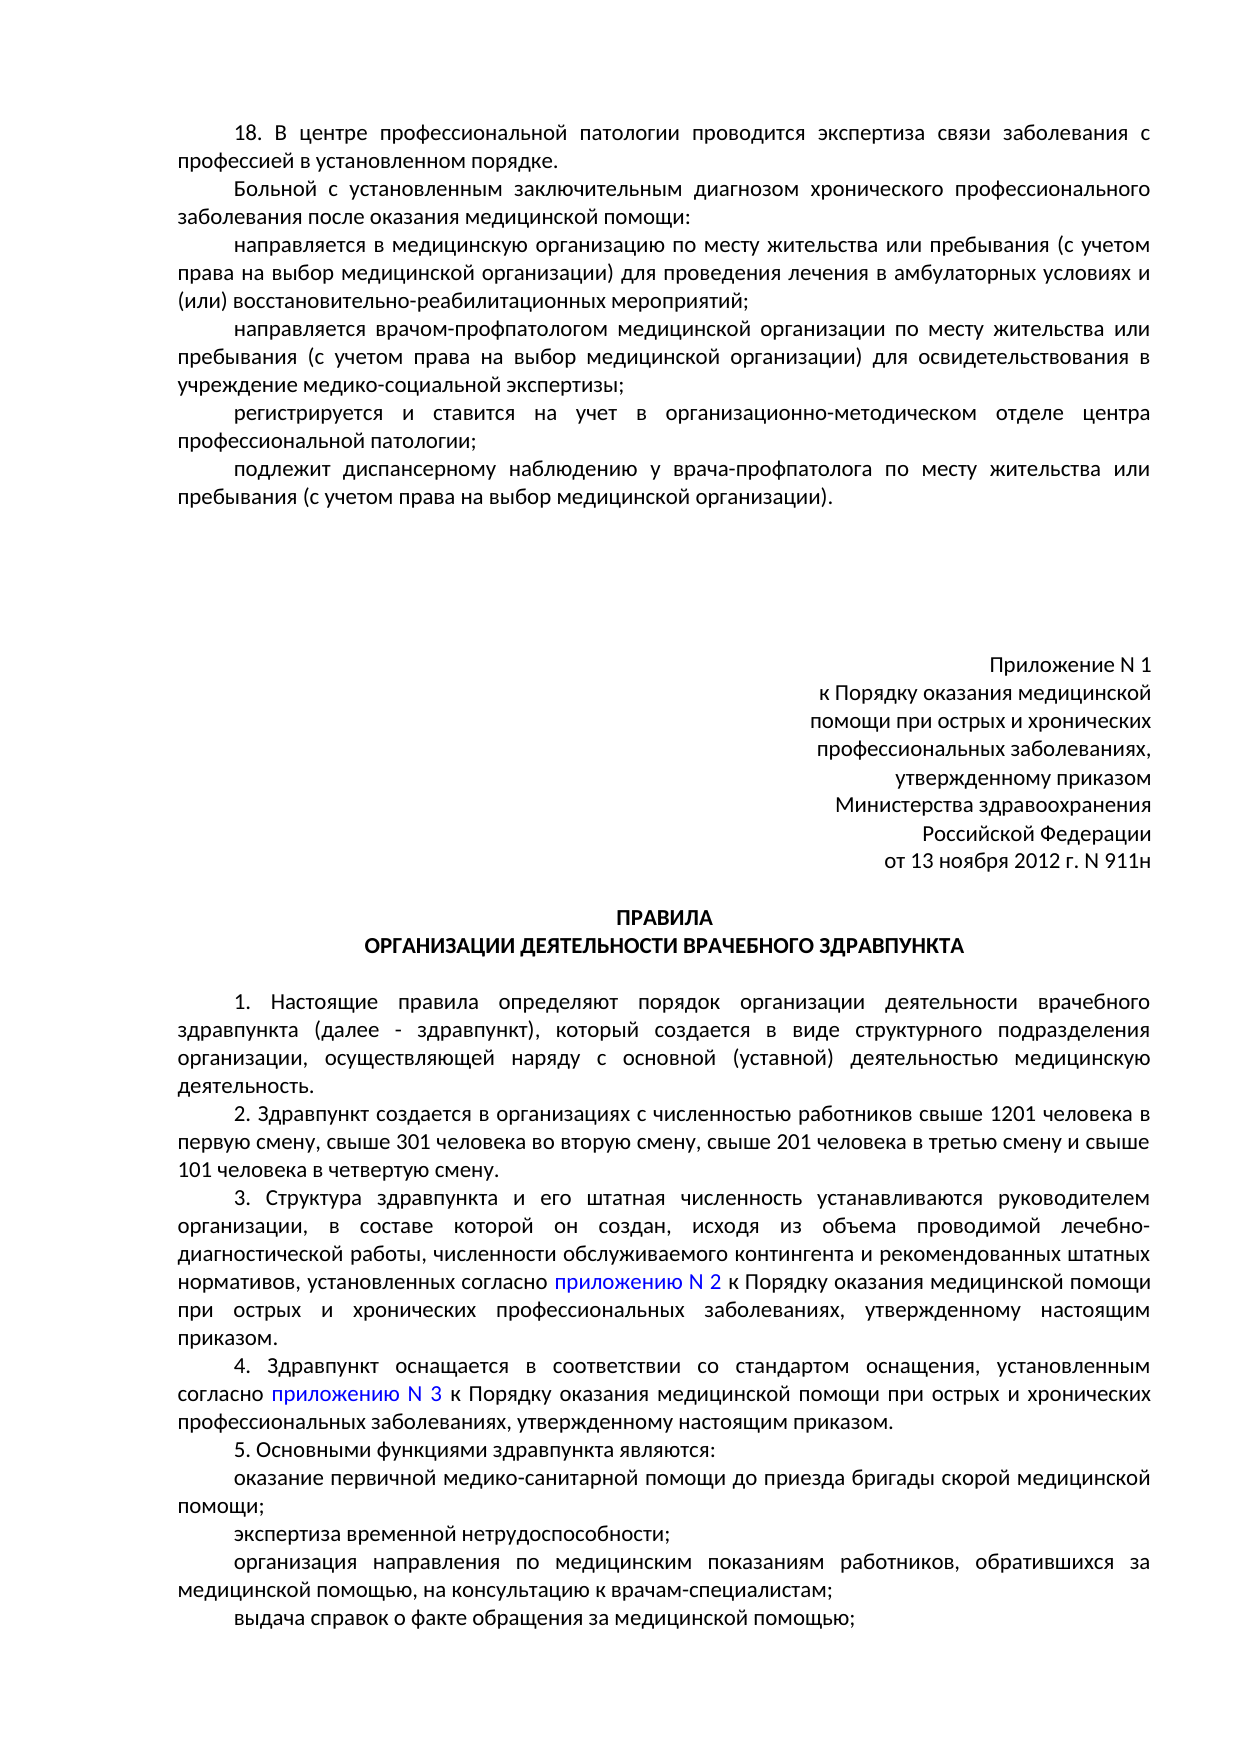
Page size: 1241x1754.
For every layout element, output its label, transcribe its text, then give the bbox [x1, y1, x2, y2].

text профессиональных заболеваниях, [177, 734, 1152, 763]
text Министерства здравоохранения [177, 791, 1152, 819]
text 4. Здравпункт оснащается в соответствии со стандартом оснащения, установленным согласно приложению N 3 к Порядку оказания медицинской помощи при острых и хронических профессиональных заболеваниях, утвержденному настоящим приказом. [177, 1351, 1152, 1435]
title ОРГАНИЗАЦИИ ДЕЯТЕЛЬНОСТИ ВРАЧЕБНОГО ЗДРАВПУНКТА [177, 931, 1152, 959]
text оказание первичной медико-санитарной помощи до приезда бригады скорой медицинской помощи; [177, 1463, 1152, 1519]
text Приложение N 1 [177, 651, 1152, 678]
text регистрируется и ставится на учет в организационно-методическом отделе центра профессиональной патологии; [177, 398, 1152, 454]
text 18. В центре профессиональной патологии проводится экспертиза связи заболевания с профессией в установленном порядке. [177, 118, 1152, 174]
text направляется в медицинскую организацию по месту жительства или пребывания (с учетом права на выбор медицинской организации) для проведения лечения в амбулаторных условиях и (или) восстановительно-реабилитационных мероприятий; [177, 230, 1152, 314]
text 5. Основными функциями здравпункта являются: [177, 1435, 1152, 1463]
text 3. Структура здравпункта и его штатная численность устанавливаются руководителем организации, в составе которой он создан, исходя из объема проводимой лечебно-диагностической работы, численности обслуживаемого контингента и рекомендованных штатных нормативов, установленных согласно приложению N 2 к Порядку оказания медицинской помощи при острых и хронических профессиональных заболеваниях, утвержденному настоящим приказом. [177, 1183, 1152, 1351]
text организация направления по медицинским показаниям работников, обратившихся за медицинской помощью, на консультацию к врачам-специалистам; [177, 1547, 1152, 1603]
text выдача справок о факте обращения за медицинской помощью; [177, 1603, 1152, 1631]
text от 13 ноября 2012 г. N 911н [177, 847, 1152, 875]
text к Порядку оказания медицинской [177, 678, 1152, 707]
text помощи при острых и хронических [177, 707, 1152, 734]
text 1. Настоящие правила определяют порядок организации деятельности врачебного здравпункта (далее - здравпункт), который создается в виде структурного подразделения организации, осуществляющей наряду с основной (уставной) деятельностью медицинскую деятельность. [177, 987, 1152, 1099]
text утвержденному приказом [177, 763, 1152, 791]
text 2. Здравпункт создается в организациях с численностью работников свыше 1201 человека в первую смену, свыше 301 человека во вторую смену, свыше 201 человека в третью смену и свыше 101 человека в четвертую смену. [177, 1099, 1152, 1183]
text Больной с установленным заключительным диагнозом хронического профессионального заболевания после оказания медицинской помощи: [177, 174, 1152, 230]
text Российской Федерации [177, 819, 1152, 847]
text подлежит диспансерному наблюдению у врача-профпатолога по месту жительства или пребывания (с учетом права на выбор медицинской организации). [177, 454, 1152, 510]
title ПРАВИЛА [177, 903, 1152, 931]
text направляется врачом-профпатологом медицинской организации по месту жительства или пребывания (с учетом права на выбор медицинской организации) для освидетельствования в учреждение медико-социальной экспертизы; [177, 314, 1152, 398]
text экспертиза временной нетрудоспособности; [177, 1519, 1152, 1547]
